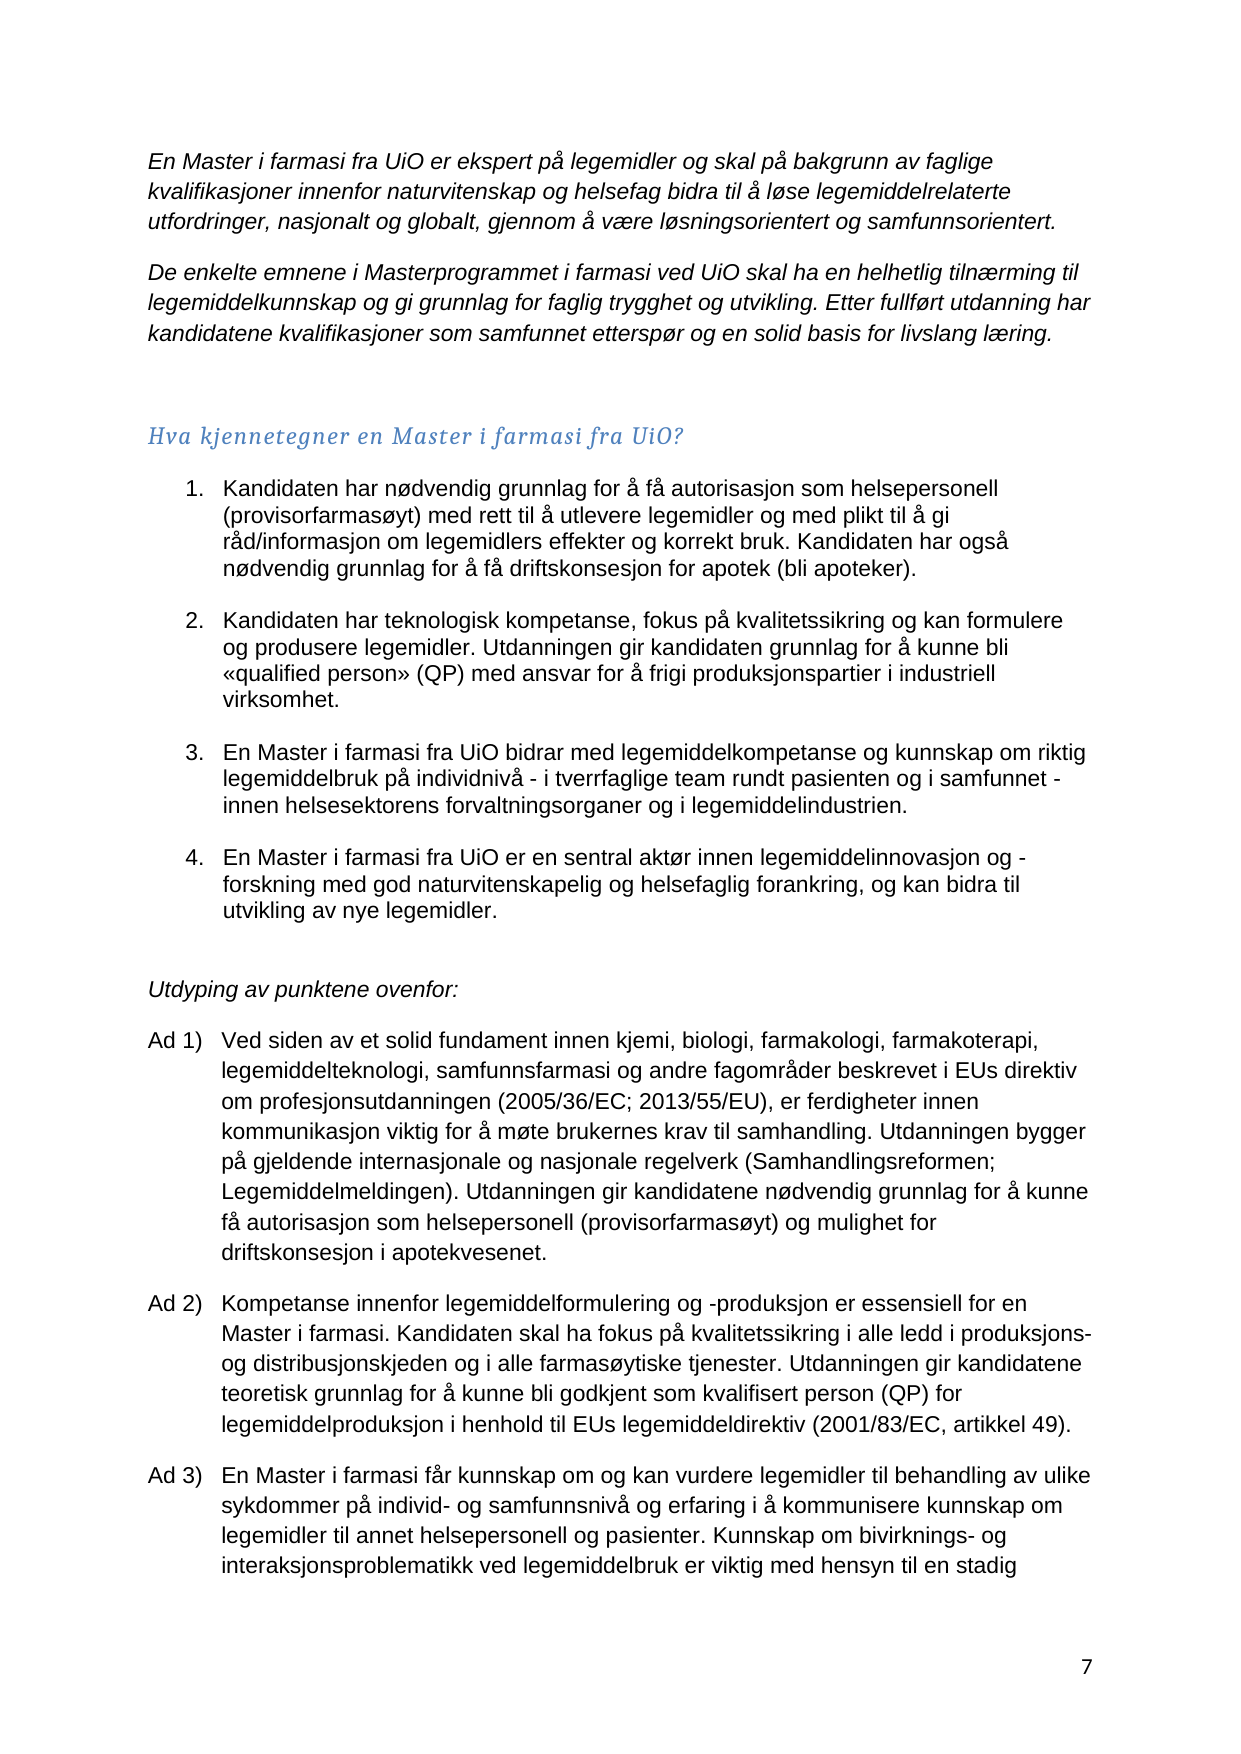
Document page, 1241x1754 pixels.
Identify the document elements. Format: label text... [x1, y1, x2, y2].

subtitle Hva kjennetegner en Master i farmasi fra UiO? [148, 422, 1093, 450]
list Kandidaten har teknologisk kompetanse, fokus på kvalitetssikring og kan formulere og produsere legemidler. Utdanningen gir kandidaten grunnlag for å kunne bli «qualified person» (QP) med ansvar for å frigi produksjonspartier i industriell virksomhet. [185, 607, 1093, 713]
list Kandidaten har nødvendig grunnlag for å få autorisasjon som helsepersonell (provisorfarmasøyt) med rett til å utlevere legemidler og med plikt til å gi råd/informasjon om legemidlers effekter og korrekt bruk. Kandidaten har også nødvendig grunnlag for å få driftskonsesjon for apotek (bli apoteker). [185, 475, 1093, 581]
text De enkelte emnene i Masterprogrammet i farmasi ved UiO skal ha en helhetlig tilnærming til legemiddelkunnskap og gi grunnlag for faglig trygghet og utvikling. Etter fullført utdanning har kandidatene kvalifikasjoner som samfunnet etterspør og en solid basis for livslang læring. [148, 259, 1093, 346]
text Ad 2) Kompetanse innenfor legemiddelformulering og -produksjon er essensiell for en Master i farmasi. Kandidaten skal ha fokus på kvalitetssikring i alle ledd i produksjons- og distribusjonskjeden og i alle farmasøytiske tjenester. Utdanningen gir kandidatene teoretisk grunnlag for å kunne bli godkjent som kvalifisert person (QP) for legemiddelproduksjon i henhold til EUs legemiddeldirektiv (2001/83/EC, artikkel 49). [148, 1290, 1093, 1437]
text Utdyping av punktene ovenfor: [148, 976, 1093, 1002]
list En Master i farmasi fra UiO er en sentral aktør innen legemiddelinnovasjon og -forskning med god naturvitenskapelig og helsefaglig forankring, og kan bidra til utvikling av nye legemidler. [185, 844, 1093, 923]
text En Master i farmasi fra UiO er ekspert på legemidler og skal på bakgrunn av faglige kvalifikasjoner innenfor naturvitenskap og helsefag bidra til å løse legemiddelrelaterte utfordringer, nasjonalt og globalt, gjennom å være løsningsorientert og samfunnsorientert. [148, 148, 1093, 234]
list En Master i farmasi fra UiO bidrar med legemiddelkompetanse og kunnskap om riktig legemiddelbruk på individnivå - i tverrfaglige team rundt pasienten og i samfunnet - innen helsesektorens forvaltningsorganer og i legemiddelindustrien. [185, 739, 1093, 818]
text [148, 1462, 1093, 1578]
text Ad 1) Ved siden av et solid fundament innen kjemi, biologi, farmakologi, farmakoterapi, legemiddelteknologi, samfunnsfarmasi og andre fagområder beskrevet i EUs direktiv om profesjonsutdanningen (2005/36/EC; 2013/55/EU), er ferdigheter innen kommunikasjon viktig for å møte brukernes krav til samhandling. Utdanningen bygger på gjeldende internasjonale og nasjonale regelverk (Samhandlingsreformen; Legemiddelmeldingen). Utdanningen gir kandidatene nødvendig grunnlag for å kunne få autorisasjon som helsepersonell (provisorfarmasøyt) og mulighet for driftskonsesjon i apotekvesenet. [148, 1027, 1093, 1265]
